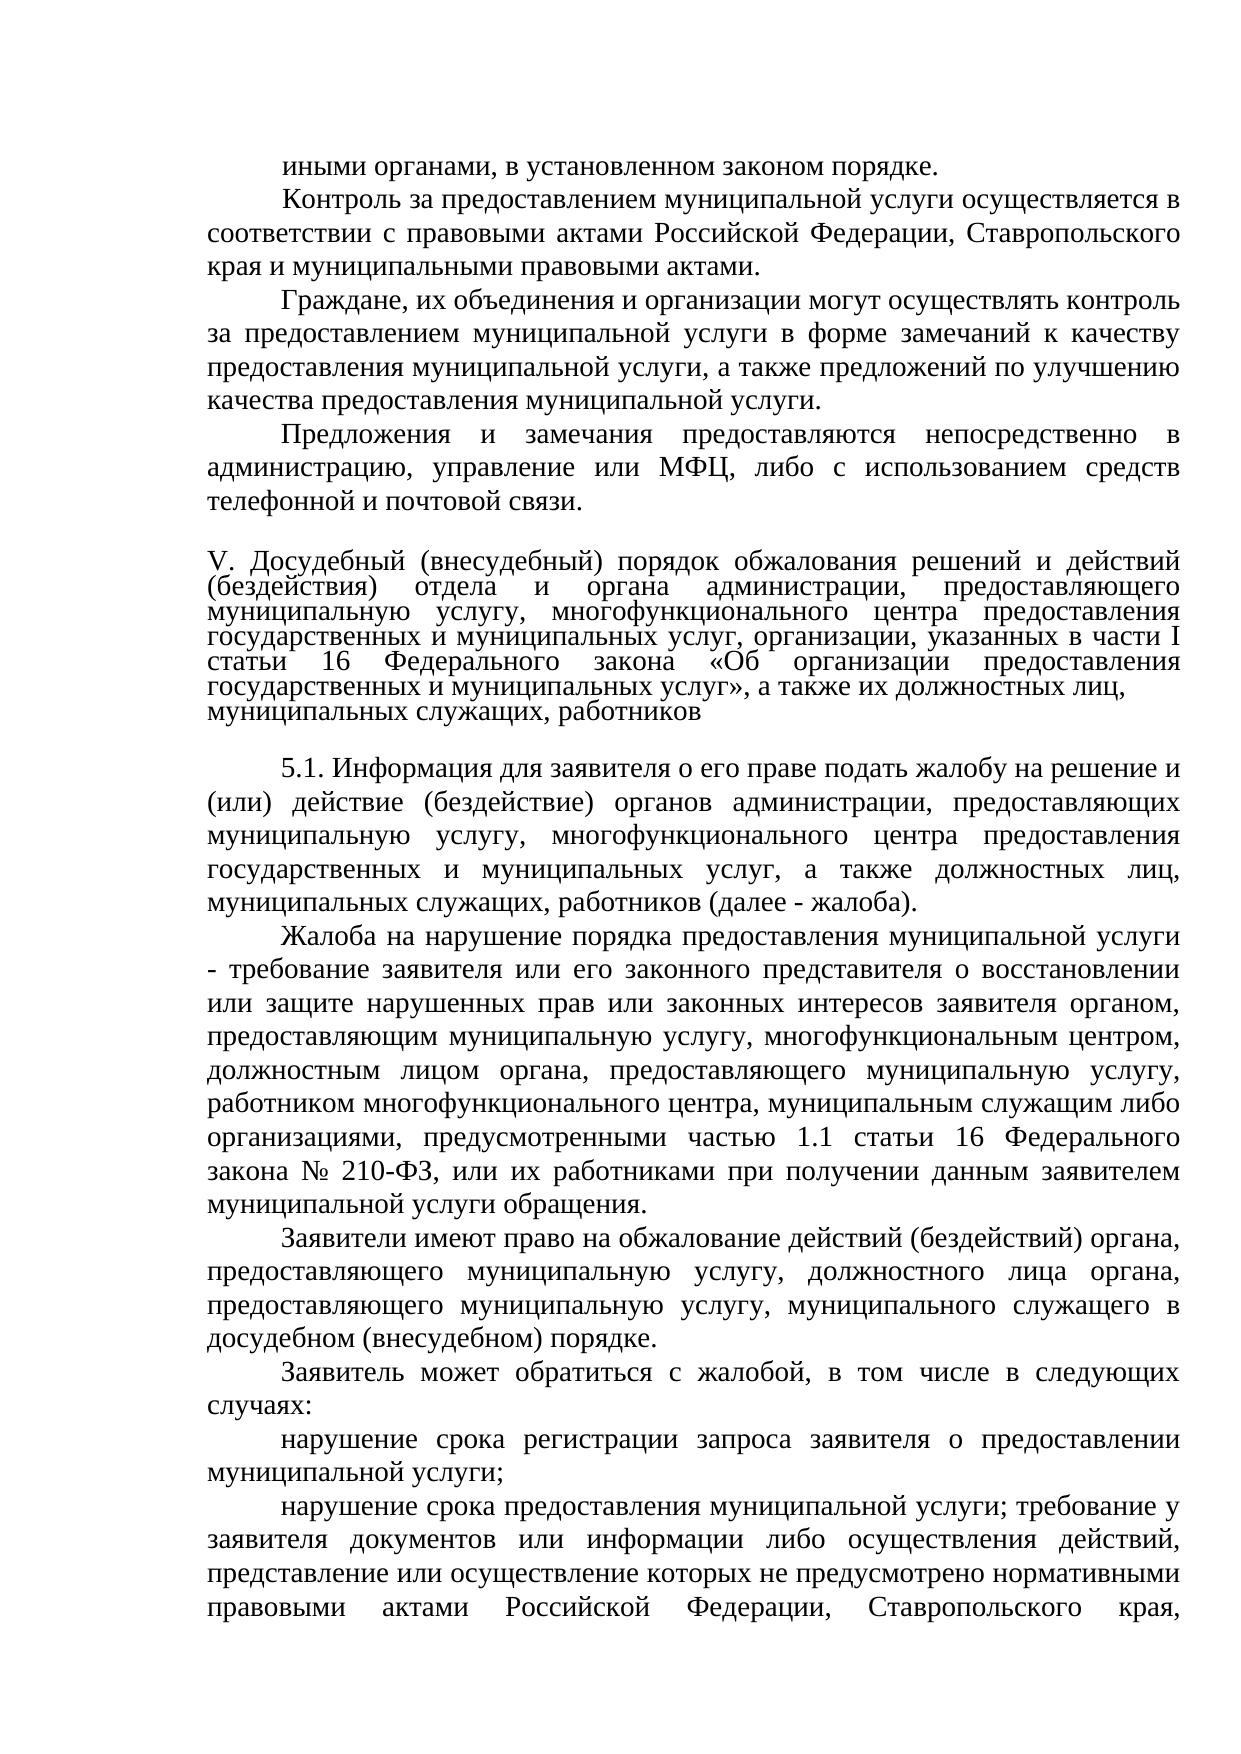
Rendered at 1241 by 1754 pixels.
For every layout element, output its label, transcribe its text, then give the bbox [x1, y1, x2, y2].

text 5.1. Информация для заявителя о его праве подать жалобу на решение и (или) действие (бездействие) органов администрации, предоставляющих муниципальную услугу, многофункционального центра предоставления государственных и муниципальных услуг, а также должностных лиц, муниципальных служащих, работников (далее - жалоба). [207, 750, 1181, 918]
text Заявитель может обратиться с жалобой, в том числе в следующих случаях: [207, 1354, 1181, 1421]
text нарушение срока регистрации запроса заявителя о предоставлении муниципальной услуги; [207, 1421, 1181, 1488]
text Заявители имеют право на обжалование действий (бездействий) органа, предоставляющего муниципальную услугу, должностного лица органа, предоставляющего муниципальную услугу, муниципального служащего в досудебном (внесудебном) порядке. [207, 1220, 1181, 1354]
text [207, 1488, 1181, 1622]
text Предложения и замечания предоставляются непосредственно в администрацию, управление или МФЦ, либо с использованием средств телефонной и почтовой связи. [207, 416, 1181, 517]
text иными органами, в установленном законом порядке. [207, 148, 1181, 181]
text Контроль за предоставлением муниципальной услуги осуществляется в соответствии с правовыми актами Российской Федерации, Ставропольского края и муниципальными правовыми актами. [207, 181, 1181, 282]
text Граждане, их объединения и организации могут осуществлять контроль за предоставлением муниципальной услуги в форме замечаний к качеству предоставления муниципальной услуги, а также предложений по улучшению качества предоставления муниципальной услуги. [207, 282, 1181, 416]
text V. Досудебный (внесудебный) порядок обжалования решений и действий (бездействия) отдела и органа администрации, предоставляющего муниципальную услугу, многофункционального центра предоставления государственных и муниципальных услуг, организации, указанных в части I статьи 16 Федерального закона «Об организации предоставления государственных и муниципальных услуг», а также их должностных лиц, [207, 550, 1181, 700]
text муниципальных служащих, работников [207, 700, 1181, 725]
text Жалоба на нарушение порядка предоставления муниципальной услуги - требование заявителя или его законного представителя о восстановлении или защите нарушенных прав или законных интересов заявителя органом, предоставляющим муниципальную услугу, многофункциональным центром, должностным лицом органа, предоставляющего муниципальную услугу, работником многофункционального центра, муниципальным служащим либо организациями, предусмотренными частью 1.1 статьи 16 Федерального закона № 210-ФЗ, или их работниками при получении данным заявителем муниципальной услуги обращения. [207, 918, 1181, 1220]
